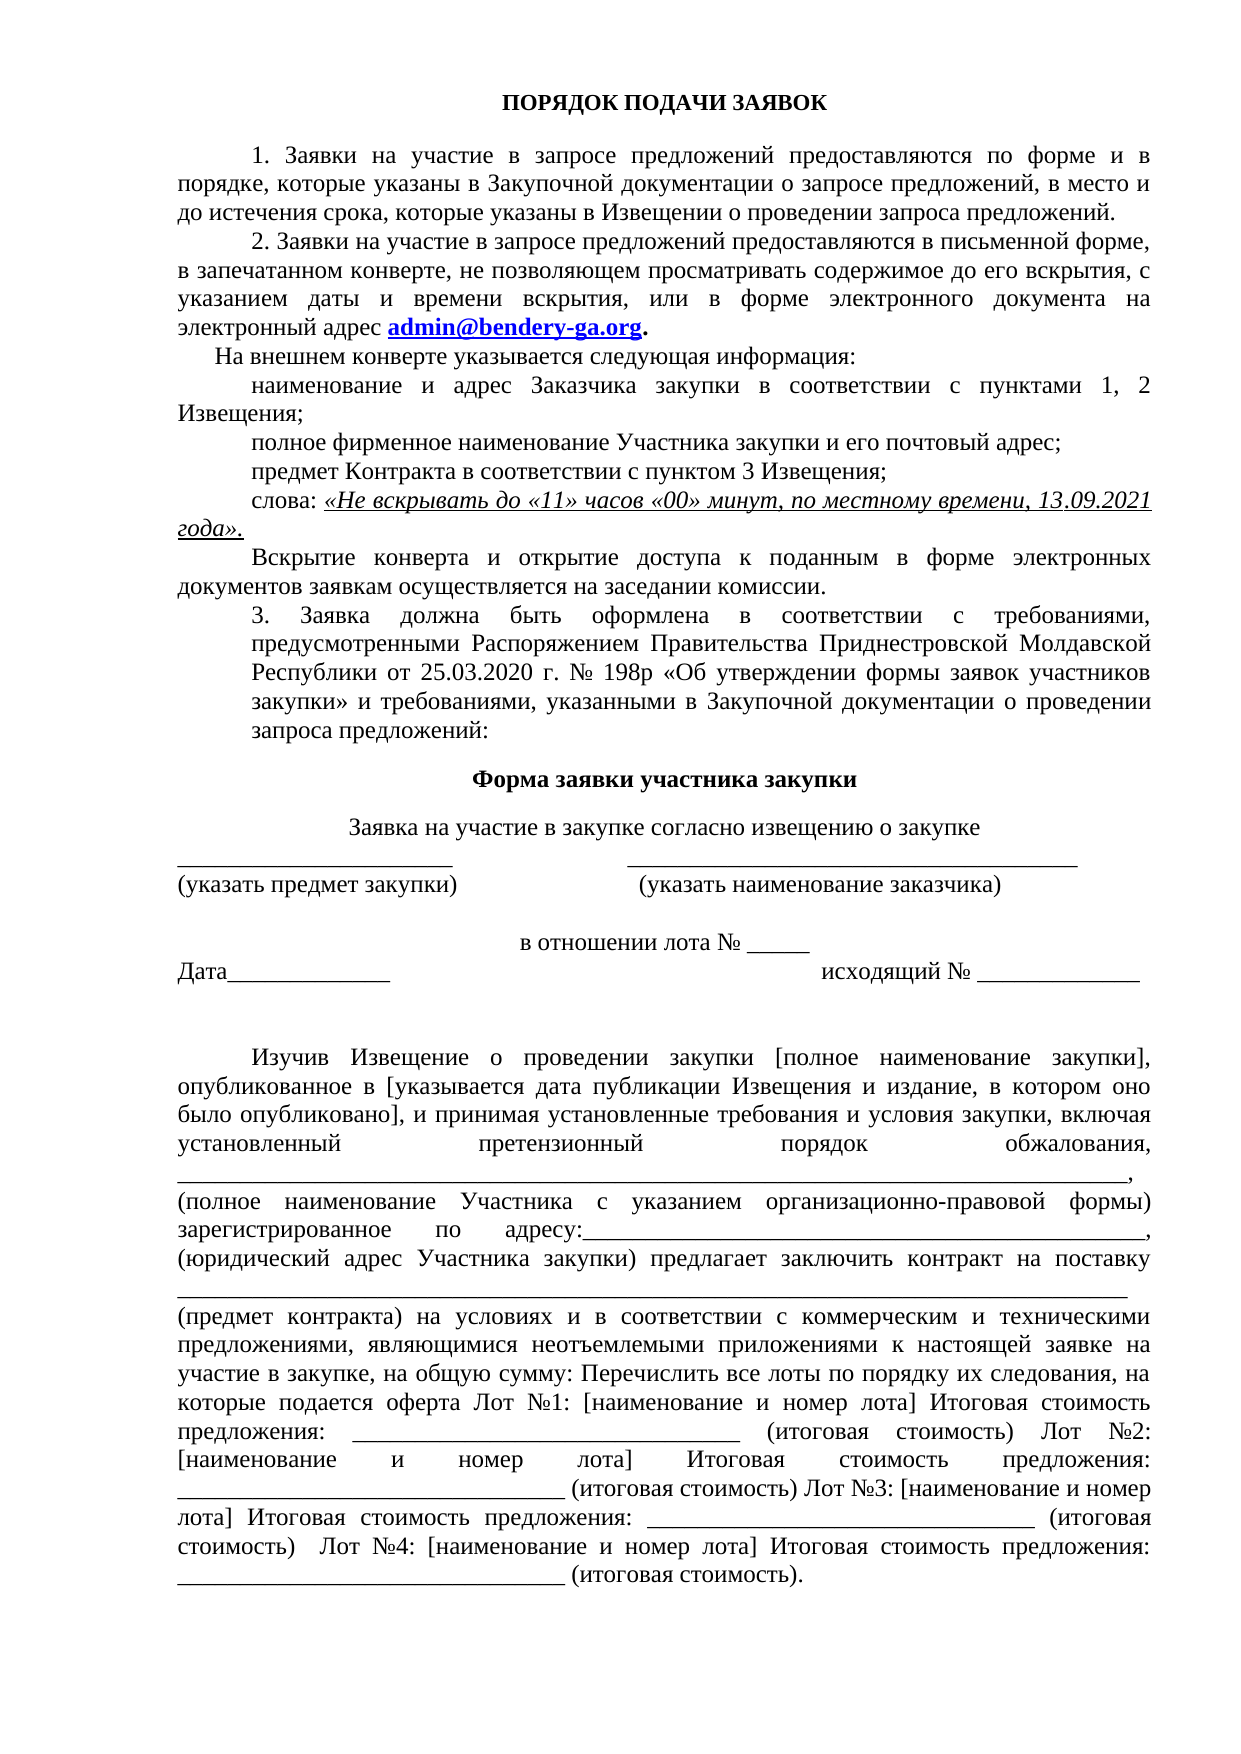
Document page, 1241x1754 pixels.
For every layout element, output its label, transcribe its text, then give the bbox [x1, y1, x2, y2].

text 2. Заявки на участие в запросе предложений предоставляются в письменной форме, в запечатанном конверте, не позволяющем просматривать содержимое до его вскрытия, с указанием даты и времени вскрытия, или в форме электронного документа на электронный адрес admin@bendery-ga.org. [177, 226, 1152, 341]
text Дата_____________ исходящий № _____________ [177, 956, 1152, 984]
text ______________________ ____________________________________ [177, 841, 1152, 869]
text в отношении лота № _____ [177, 927, 1152, 956]
text Форма заявки участника закупки [177, 764, 1152, 793]
text На внешнем конверте указывается следующая информация: [177, 341, 1152, 370]
text Изучив Извещение о проведении закупки [полное наименование закупки], опубликованное в [указывается дата публикации Извещения и издание, в котором оно было опубликовано], и принимая установленные требования и условия закупки, включая установленный претензионный порядок обжалования, ____________________________________________________________________________, (полное наименование Участника с указанием организационно-правовой формы) зарегистрированное по адресу:_____________________________________________, (юридический адрес Участника закупки) предлагает заключить контракт на поставку ____________________________________________________________________________ (предмет контракта) на условиях и в соответствии с коммерческим и техническими предложениями, являющимися неотъемлемыми приложениями к настоящей заявке на участие в закупке, на общую сумму: Перечислить все лоты по порядку их следования, на которые подается оферта Лот №1: [наименование и номер лота] Итоговая стоимость предложения: _______________________________ (итоговая стоимость) Лот №2: [наименование и номер лота] Итоговая стоимость предложения: _______________________________ (итоговая стоимость) Лот №3: [наименование и номер лота] Итоговая стоимость предложения: _______________________________ (итоговая стоимость) Лот №4: [наименование и номер лота] Итоговая стоимость предложения: _______________________________ (итоговая стоимость). [177, 1042, 1152, 1588]
text ­ предмет Контракта в соответствии с пунктом 3 Извещения; [177, 456, 1152, 485]
text ­ полное фирменное наименование Участника закупки и его почтовый адрес; [177, 427, 1152, 456]
text Вскрытие конверта и открытие доступа к поданным в форме электронных документов заявкам осуществляется на заседании комиссии. [177, 542, 1152, 600]
text (указать предмет закупки) (указать наименование заказчика) [177, 869, 1152, 898]
text ПОРЯДОК ПОДАЧИ ЗАЯВОК [177, 89, 1152, 115]
text ­ наименование и адрес Заказчика закупки в соответствии с пунктами 1, 2 Извещения; [177, 370, 1152, 427]
text ­ слова: «Не вскрывать до «11» часов «00» минут, по местному времени, 13.09.2021 года». [177, 485, 1152, 542]
text 1. Заявки на участие в запросе предложений предоставляются по форме и в порядке, которые указаны в Закупочной документации о запросе предложений, в место и до истечения срока, которые указаны в Извещении о проведении запроса предложений. [177, 140, 1152, 226]
text Заявка на участие в закупке согласно извещению о закупке [177, 812, 1152, 841]
list 3. Заявка должна быть оформлена в соответствии с требованиями, предусмотренными Распоряжением Правительства Приднестровской Молдавской Республики от 25.03.2020 г. № 198р «Об утверждении формы заявок участников закупки» и требованиями, указанными в Закупочной документации о проведении запроса предложений: [251, 600, 1152, 743]
